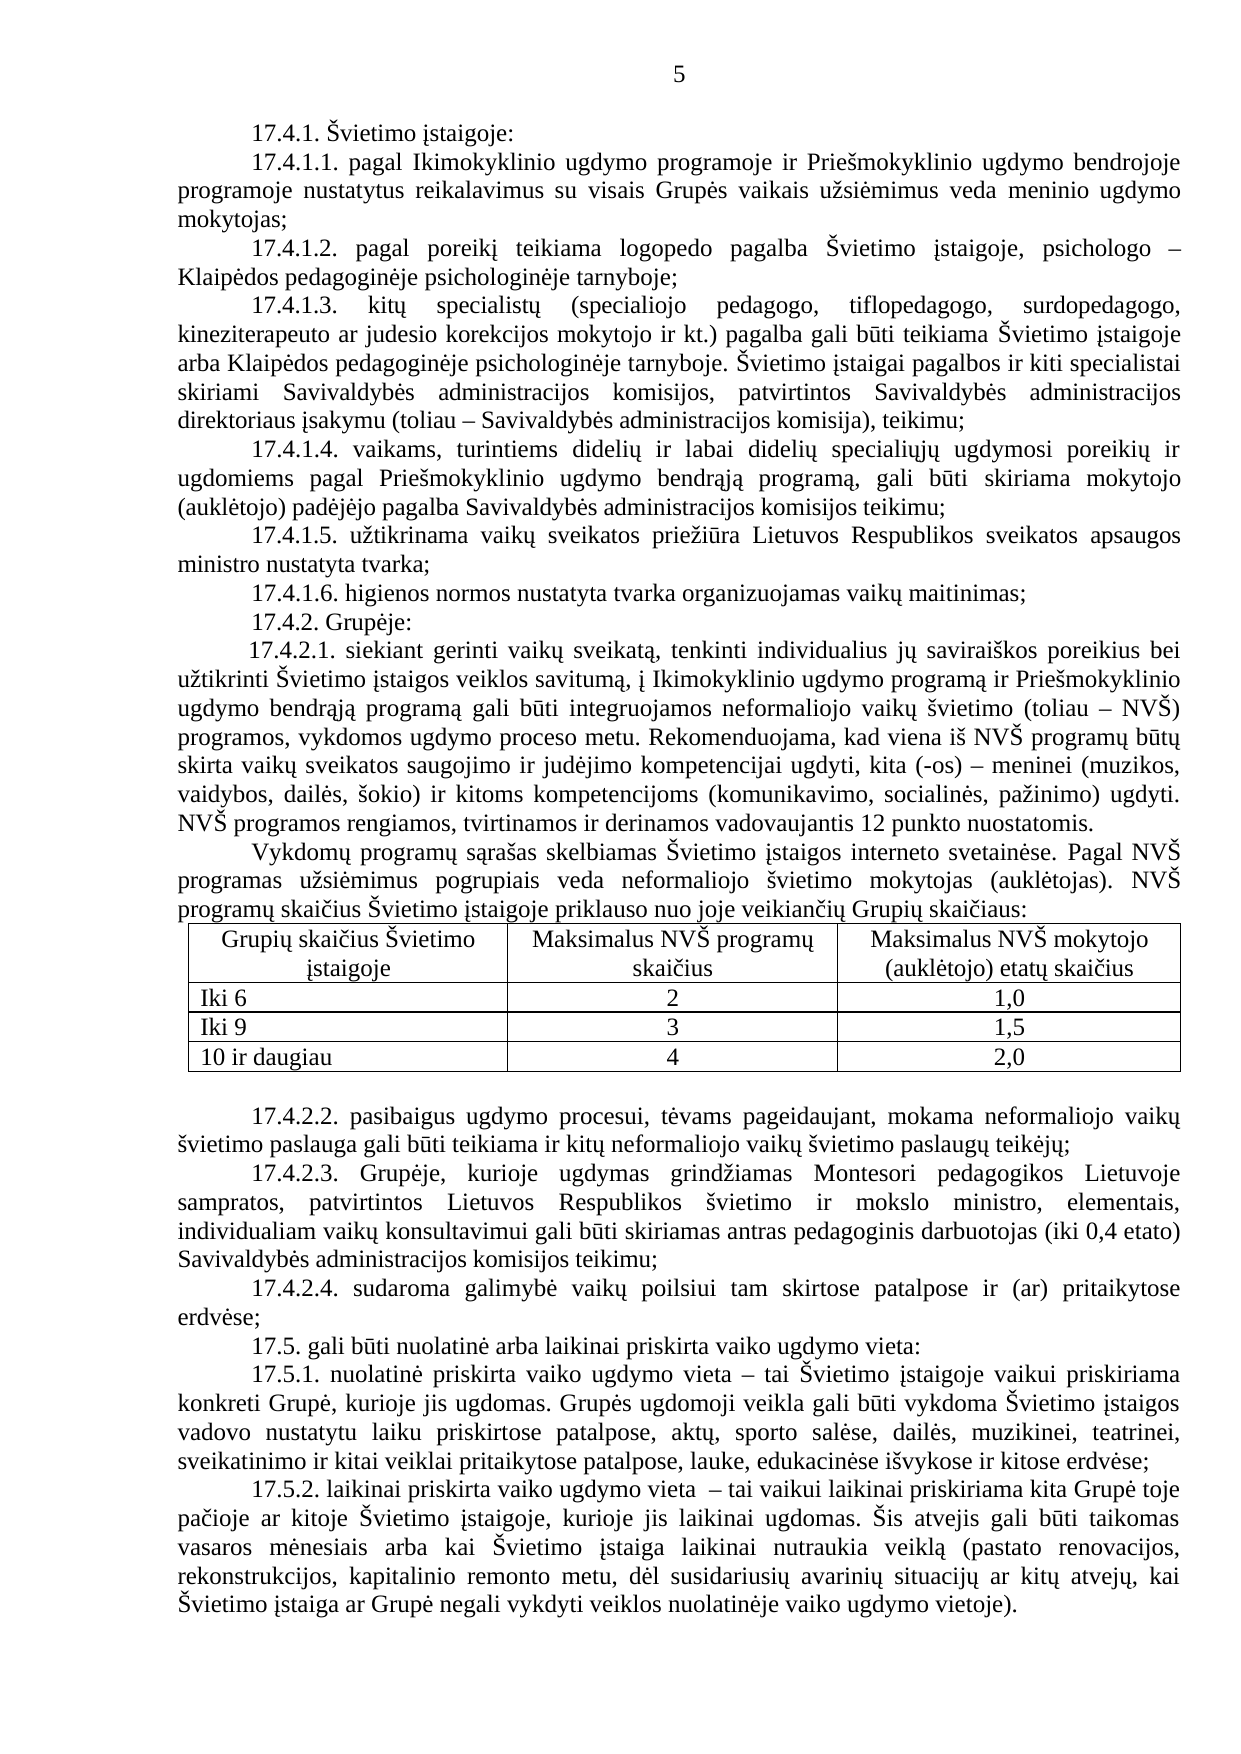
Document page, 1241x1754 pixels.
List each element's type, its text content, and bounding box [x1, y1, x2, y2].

table_cell 10 ir daugiau [189, 1042, 507, 1071]
text 17.5.2. laikinai priskirta vaiko ugdymo vieta – tai vaikui laikinai priskiriama kita Grupė toje pačioje ar kitoje Švietimo įstaigoje, kurioje jis laikinai ugdomas. Šis atvejis gali būti taikomas vasaros mėnesiais arba kai Švietimo įstaiga laikinai nutraukia veiklą (pastato renovacijos, rekonstrukcijos, kapitalinio remonto metu, dėl susidariusių avarinių situacijų ar kitų atvejų, kai Švietimo įstaiga ar Grupė negali vykdyti veiklos nuolatinėje vaiko ugdymo vietoje). [177, 1474, 1181, 1618]
text 17.4.1.4. vaikams, turintiems didelių ir labai didelių specialiųjų ugdymosi poreikių ir ugdomiems pagal Priešmokyklinio ugdymo bendrąją programą, gali būti skiriama mokytojo (auklėtojo) padėjėjo pagalba Savivaldybės administracijos komisijos teikimu; [177, 434, 1181, 521]
text 17.4.1. Švietimo įstaigoje: [177, 118, 1181, 147]
table_cell 2,0 [838, 1042, 1180, 1071]
text 17.4.1.2. pagal poreikį teikiama logopedo pagalba Švietimo įstaigoje, psichologo – Klaipėdos pedagoginėje psichologinėje tarnyboje; [177, 233, 1181, 291]
text 17.5. gali būti nuolatinė arba laikinai priskirta vaiko ugdymo vieta: [177, 1331, 1181, 1359]
table_cell 3 [508, 1013, 837, 1041]
text 17.4.2.4. sudaroma galimybė vaikų poilsiui tam skirtose patalpose ir (ar) pritaikytose erdvėse; [177, 1273, 1181, 1331]
text 17.5.1. nuolatinė priskirta vaiko ugdymo vieta – tai Švietimo įstaigoje vaikui priskiriama konkreti Grupė, kurioje jis ugdomas. Grupės ugdomoji veikla gali būti vykdoma Švietimo įstaigos vadovo nustatytu laiku priskirtose patalpose, aktų, sporto salėse, dailės, muzikinei, teatrinei, sveikatinimo ir kitai veiklai pritaikytose patalpose, lauke, edukacinėse išvykose ir kitose erdvėse; [177, 1359, 1181, 1474]
text 17.4.1.3. kitų specialistų (specialiojo pedagogo, tiflopedagogo, surdopedagogo, kineziterapeuto ar judesio korekcijos mokytojo ir kt.) pagalba gali būti teikiama Švietimo įstaigoje arba Klaipėdos pedagoginėje psichologinėje tarnyboje. Švietimo įstaigai pagalbos ir kiti specialistai skiriami Savivaldybės administracijos komisijos, patvirtintos Savivaldybės administracijos direktoriaus įsakymu (toliau – Savivaldybės administracijos komisija), teikimu; [177, 291, 1181, 434]
text 17.4.2.2. pasibaigus ugdymo procesui, tėvams pageidaujant, mokama neformaliojo vaikų švietimo paslauga gali būti teikiama ir kitų neformaliojo vaikų švietimo paslaugų teikėjų; [177, 1101, 1181, 1158]
table_cell Iki 9 [189, 1013, 507, 1041]
table_cell Iki 6 [189, 983, 507, 1011]
table_header Maksimalus NVŠ programų skaičius [508, 924, 837, 982]
text 17.4.2.3. Grupėje, kurioje ugdymas grindžiamas Montesori pedagogikos Lietuvoje sampratos, patvirtintos Lietuvos Respublikos švietimo ir mokslo ministro, elementais, individualiam vaikų konsultavimui gali būti skiriamas antras pedagoginis darbuotojas (iki 0,4 etato) Savivaldybės administracijos komisijos teikimu; [177, 1158, 1181, 1273]
text 17.4.2. Grupėje: [177, 607, 1181, 636]
text 17.4.1.1. pagal Ikimokyklinio ugdymo programoje ir Priešmokyklinio ugdymo bendrojoje programoje nustatytus reikalavimus su visais Grupės vaikais užsiėmimus veda meninio ugdymo mokytojas; [177, 147, 1181, 233]
text 17.4.1.6. higienos normos nustatyta tvarka organizuojamas vaikų maitinimas; [177, 578, 1181, 607]
table_cell 2 [508, 983, 837, 1011]
table_cell 1,5 [838, 1013, 1180, 1041]
table_cell 1,0 [838, 983, 1180, 1011]
table_header Grupių skaičius Švietimo įstaigoje [189, 924, 507, 982]
table_header Maksimalus NVŠ mokytojo (auklėtojo) etatų skaičius [838, 924, 1180, 982]
text 17.4.1.5. užtikrinama vaikų sveikatos priežiūra Lietuvos Respublikos sveikatos apsaugos ministro nustatyta tvarka; [177, 521, 1181, 578]
text 17.4.2.1. siekiant gerinti vaikų sveikatą, tenkinti individualius jų saviraiškos poreikius bei užtikrinti Švietimo įstaigos veiklos savitumą, į Ikimokyklinio ugdymo programą ir Priešmokyklinio ugdymo bendrąją programą gali būti integruojamos neformaliojo vaikų švietimo (toliau – NVŠ) programos, vykdomos ugdymo proceso metu. Rekomenduojama, kad viena iš NVŠ programų būtų skirta vaikų sveikatos saugojimo ir judėjimo kompetencijai ugdyti, kita (-os) – meninei (muzikos, vaidybos, dailės, šokio) ir kitoms kompetencijoms (komunikavimo, socialinės, pažinimo) ugdyti. NVŠ programos rengiamos, tvirtinamos ir derinamos vadovaujantis 12 punkto nuostatomis. [177, 636, 1181, 837]
text Vykdomų programų sąrašas skelbiamas Švietimo įstaigos interneto svetainėse. Pagal NVŠ programas užsiėmimus pogrupiais veda neformaliojo švietimo mokytojas (auklėtojas). NVŠ programų skaičius Švietimo įstaigoje priklauso nuo joje veikiančių Grupių skaičiaus: [177, 837, 1181, 923]
table_cell 4 [508, 1042, 837, 1071]
